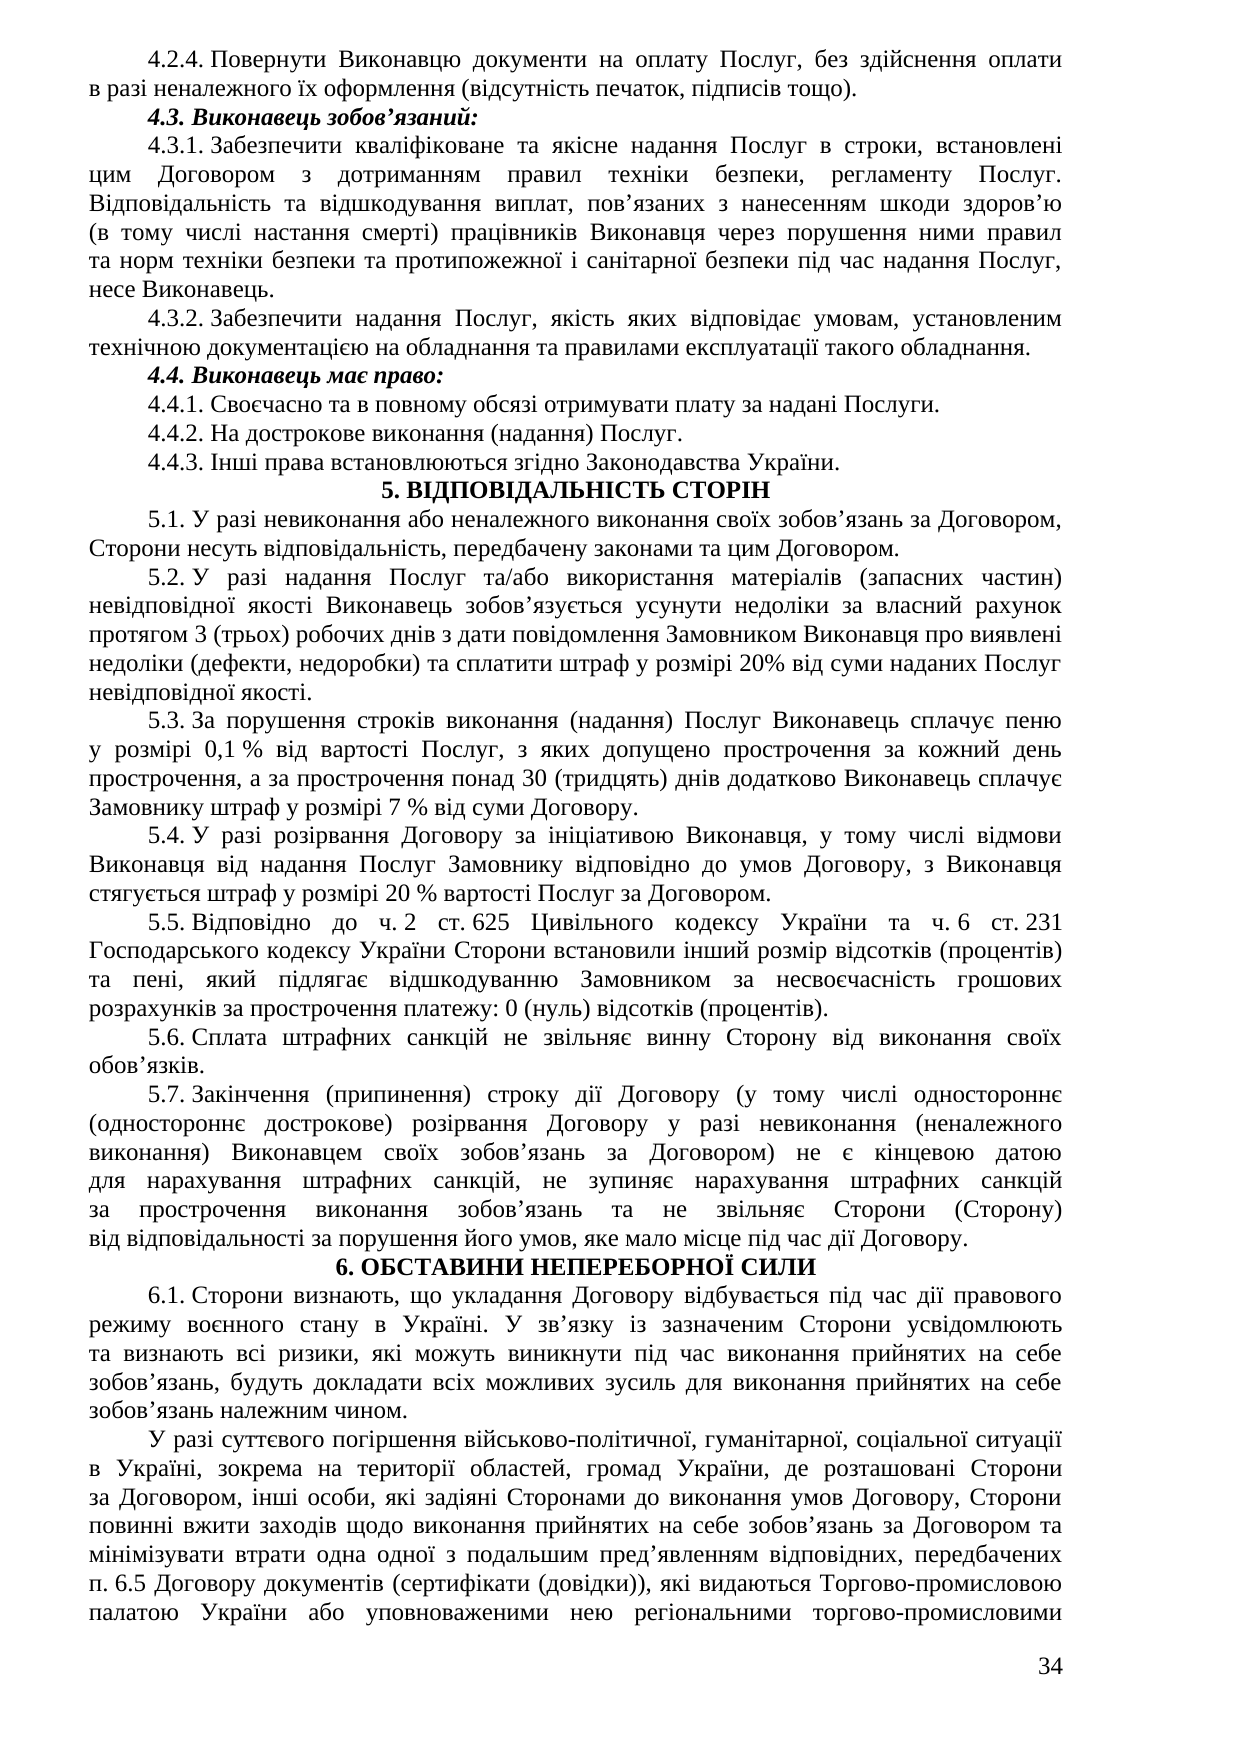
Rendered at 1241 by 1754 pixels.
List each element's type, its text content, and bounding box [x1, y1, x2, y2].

text 4.2.4. Повернути Виконавцю документи на оплату Послуг, без здійснення оплати в разі неналежного їх оформлення (відсутність печаток, підписів тощо). [89, 44, 1063, 102]
text 4.4.1. Своєчасно та в повному обсязі отримувати плату за надані Послуги. [89, 389, 1063, 418]
text 5.5. Відповідно до ч. 2 ст. 625 Цивільного кодексу України та ч. 6 ст. 231 Господарського кодексу України Сторони встановили інший розмір відсотків (процентів) та пені, який підлягає відшкодуванню Замовником за несвоєчасність грошових розрахунків за прострочення платежу: 0 (нуль) відсотків (процентів). [89, 907, 1063, 1022]
text 4.3.2. Забезпечити надання Послуг, якість яких відповідає умовам, установленим технічною документацією на обладнання та правилами експлуатації такого обладнання. [89, 303, 1063, 361]
text 4.4.2. На дострокове виконання (надання) Послуг. [89, 418, 1063, 447]
text 4.3. Виконавець зобов’язаний: [89, 102, 1063, 131]
text 5.1. У разі невиконання або неналежного виконання своїх зобов’язань за Договором, Сторони несуть відповідальність, передбачену законами та цим Договором. [89, 504, 1063, 562]
text 5.2. У разі надання Послуг та/або використання матеріалів (запасних частин) невідповідної якості Виконавець зобов’язується усунути недоліки за власний рахунок протягом 3 (трьох) робочих днів з дати повідомлення Замовником Виконавця про виявлені недоліки (дефекти, недоробки) та сплатити штраф у розмірі 20% від суми наданих Послуг невідповідної якості. [89, 562, 1063, 706]
text 6.1. Сторони визнають, що укладання Договору відбувається під час дії правового режиму воєнного стану в Україні. У зв’язку із зазначеним Сторони усвідомлюють та визнають всі ризики, які можуть виникнути під час виконання прийнятих на себе зобов’язань, будуть докладати всіх можливих зусиль для виконання прийнятих на себе зобов’язань належним чином. [89, 1281, 1063, 1424]
text 5.4. У разі розірвання Договору за ініціативою Виконавця, у тому числі відмови Виконавця від надання Послуг Замовнику відповідно до умов Договору, з Виконавця стягується штраф у розмірі 20 % вартості Послуг за Договором. [89, 821, 1063, 907]
text 4.4.3. Інші права встановлюються згідно Законодавства України. [89, 447, 1063, 476]
text 5.7. Закінчення (припинення) строку дії Договору (у тому числі одностороннє (одностороннє дострокове) розірвання Договору у разі невиконання (неналежного виконання) Виконавцем своїх зобов’язань за Договором) не є кінцевою датою для нарахування штрафних санкцій, не зупиняє нарахування штрафних санкцій за прострочення виконання зобов’язань та не звільняє Сторони (Сторону) від відповідальності за порушення його умов, яке мало місце під час дії Договору. [89, 1079, 1063, 1252]
text 5. ВІДПОВІДАЛЬНІСТЬ СТОРІН [89, 476, 1063, 504]
text 5.6. Сплата штрафних санкцій не звільняє винну Сторону від виконання своїх обов’язків. [89, 1022, 1063, 1079]
text 5.3. За порушення строків виконання (надання) Послуг Виконавець сплачує пеню у розмірі 0,1 % від вартості Послуг, з яких допущено прострочення за кожний день прострочення, а за прострочення понад 30 (тридцять) днів додатково Виконавець сплачує Замовнику штраф у розмірі 7 % від суми Договору. [89, 706, 1063, 821]
text 6. ОБСТАВИНИ НЕПЕРЕБОРНОЇ СИЛИ [89, 1252, 1063, 1281]
text 4.4. Виконавець має право: [89, 361, 1063, 389]
text 4.3.1. Забезпечити кваліфіковане та якісне надання Послуг в строки, встановлені цим Договором з дотриманням правил техніки безпеки, регламенту Послуг. Відповідальність та відшкодування виплат, пов’язаних з нанесенням шкоди здоров’ю (в тому числі настання смерті) працівників Виконавця через порушення ними правил та норм техніки безпеки та протипожежної і санітарної безпеки під час надання Послуг, несе Виконавець. [89, 131, 1063, 303]
